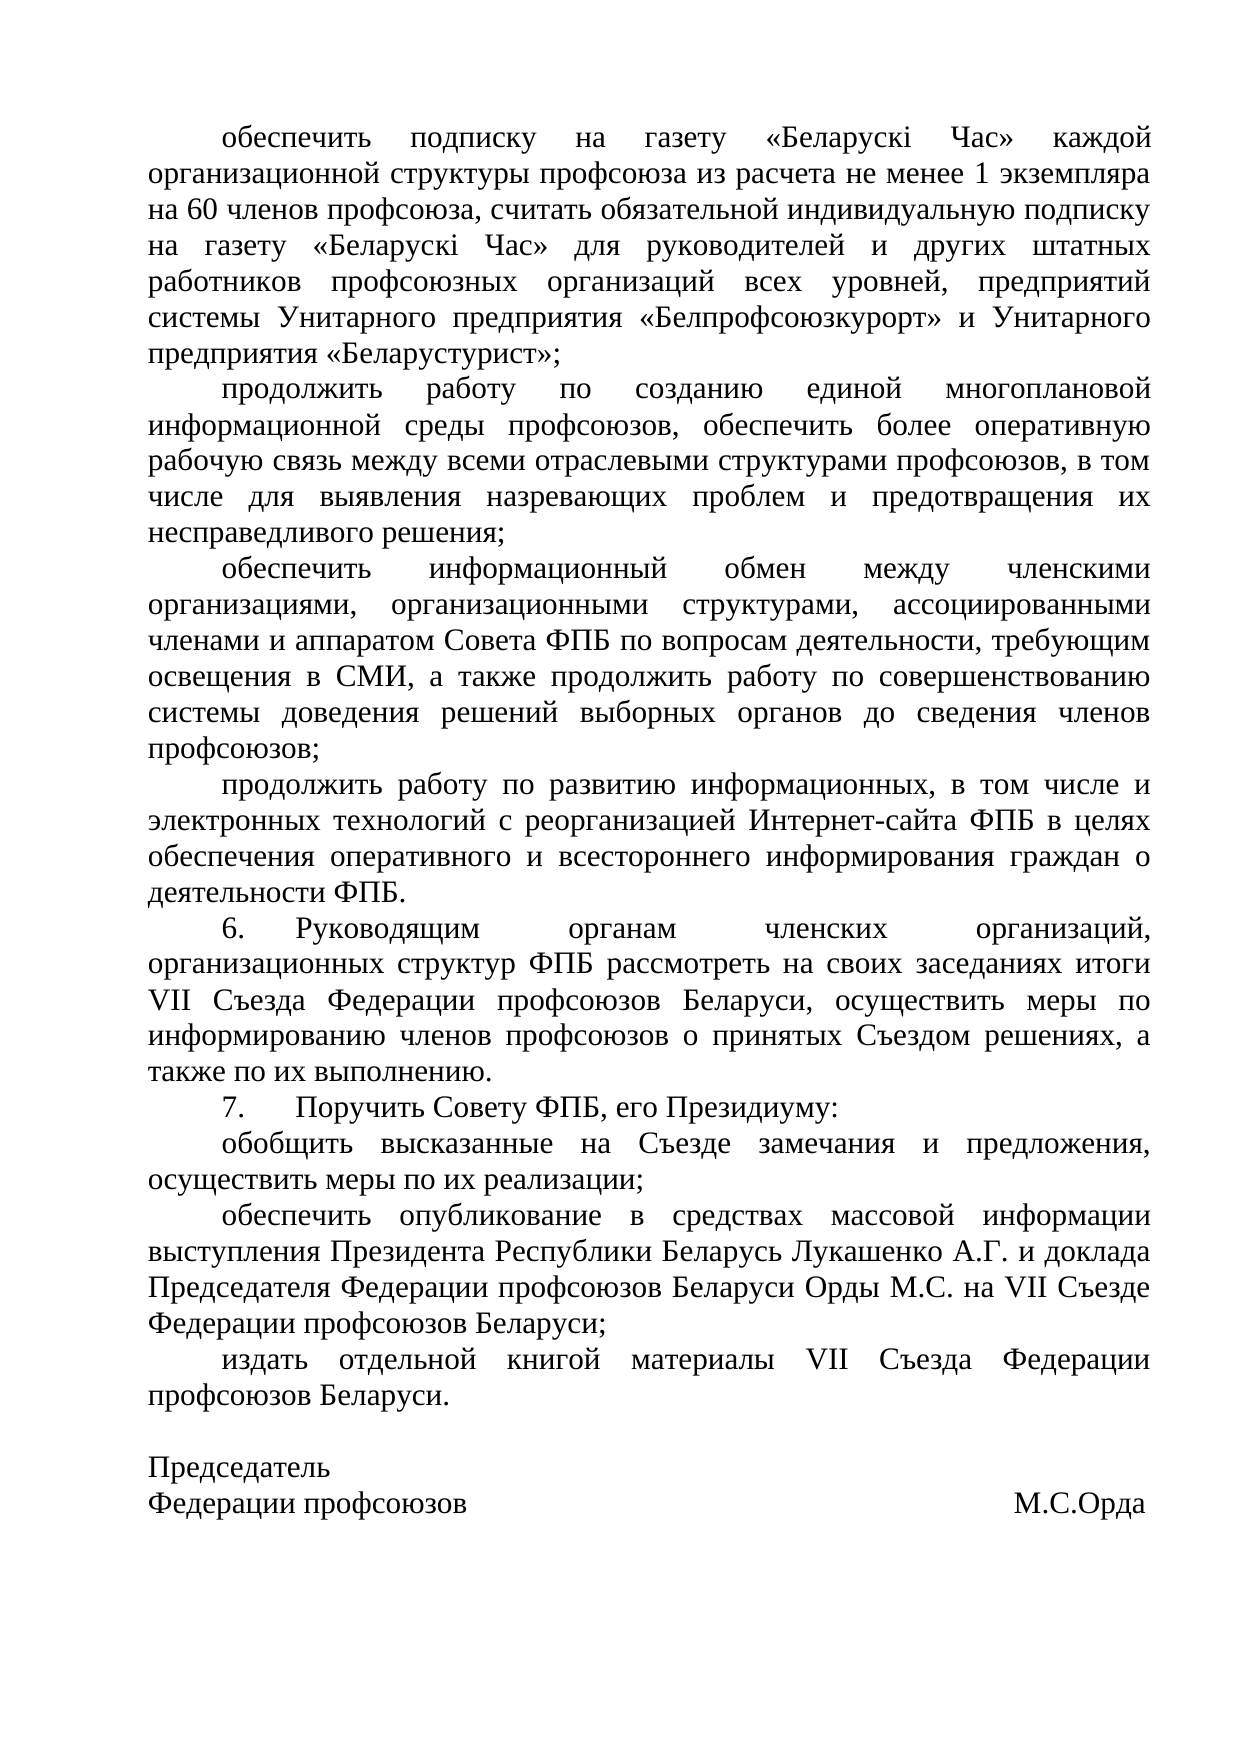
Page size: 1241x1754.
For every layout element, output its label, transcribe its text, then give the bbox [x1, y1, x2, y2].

text 6. Руководящим органам членских организаций, организационных структур ФПБ рассмотреть на своих заседаниях итоги VII Съезда Федерации профсоюзов Беларуси, осуществить меры по информированию членов профсоюзов о принятых Съездом решениях, а также по их выполнению. [148, 909, 1152, 1088]
text Председатель [148, 1448, 1152, 1484]
text обеспечить опубликование в средствах массовой информации выступления Президента Республики Беларусь Лукашенко А.Г. и доклада Председателя Федерации профсоюзов Беларуси Орды М.С. на VII Съезде Федерации профсоюзов Беларуси; [148, 1196, 1152, 1340]
text обобщить высказанные на Съезде замечания и предложения, осуществить меры по их реализации; [148, 1124, 1152, 1196]
text издать отдельной книгой материалы VII Съезда Федерации профсоюзов Беларуси. [148, 1340, 1152, 1412]
text Федерации профсоюзов М.С.Орда [148, 1484, 1152, 1520]
text продолжить работу по развитию информационных, в том числе и электронных технологий с реорганизацией Интернет-сайта ФПБ в целях обеспечения оперативного и всестороннего информирования граждан о деятельности ФПБ. [148, 765, 1152, 909]
text 7. Поручить Совету ФПБ, его Президиуму: [148, 1088, 1152, 1124]
text обеспечить подписку на газету «Беларускі Час» каждой организационной структуры профсоюза из расчета не менее 1 экземпляра на 60 членов профсоюза, считать обязательной индивидуальную подписку на газету «Беларускі Час» для руководителей и других штатных работников профсоюзных организаций всех уровней, предприятий системы Унитарного предприятия «Белпрофсоюзкурорт» и Унитарного предприятия «Беларустурист»; [148, 118, 1152, 370]
text продолжить работу по созданию единой многоплановой информационной среды профсоюзов, обеспечить более оперативную рабочую связь между всеми отраслевыми структурами профсоюзов, в том числе для выявления назревающих проблем и предотвращения их несправедливого решения; [148, 370, 1152, 549]
text обеспечить информационный обмен между членскими организациями, организационными структурами, ассоциированными членами и аппаратом Совета ФПБ по вопросам деятельности, требующим освещения в СМИ, а также продолжить работу по совершенствованию системы доведения решений выборных органов до сведения членов профсоюзов; [148, 549, 1152, 765]
